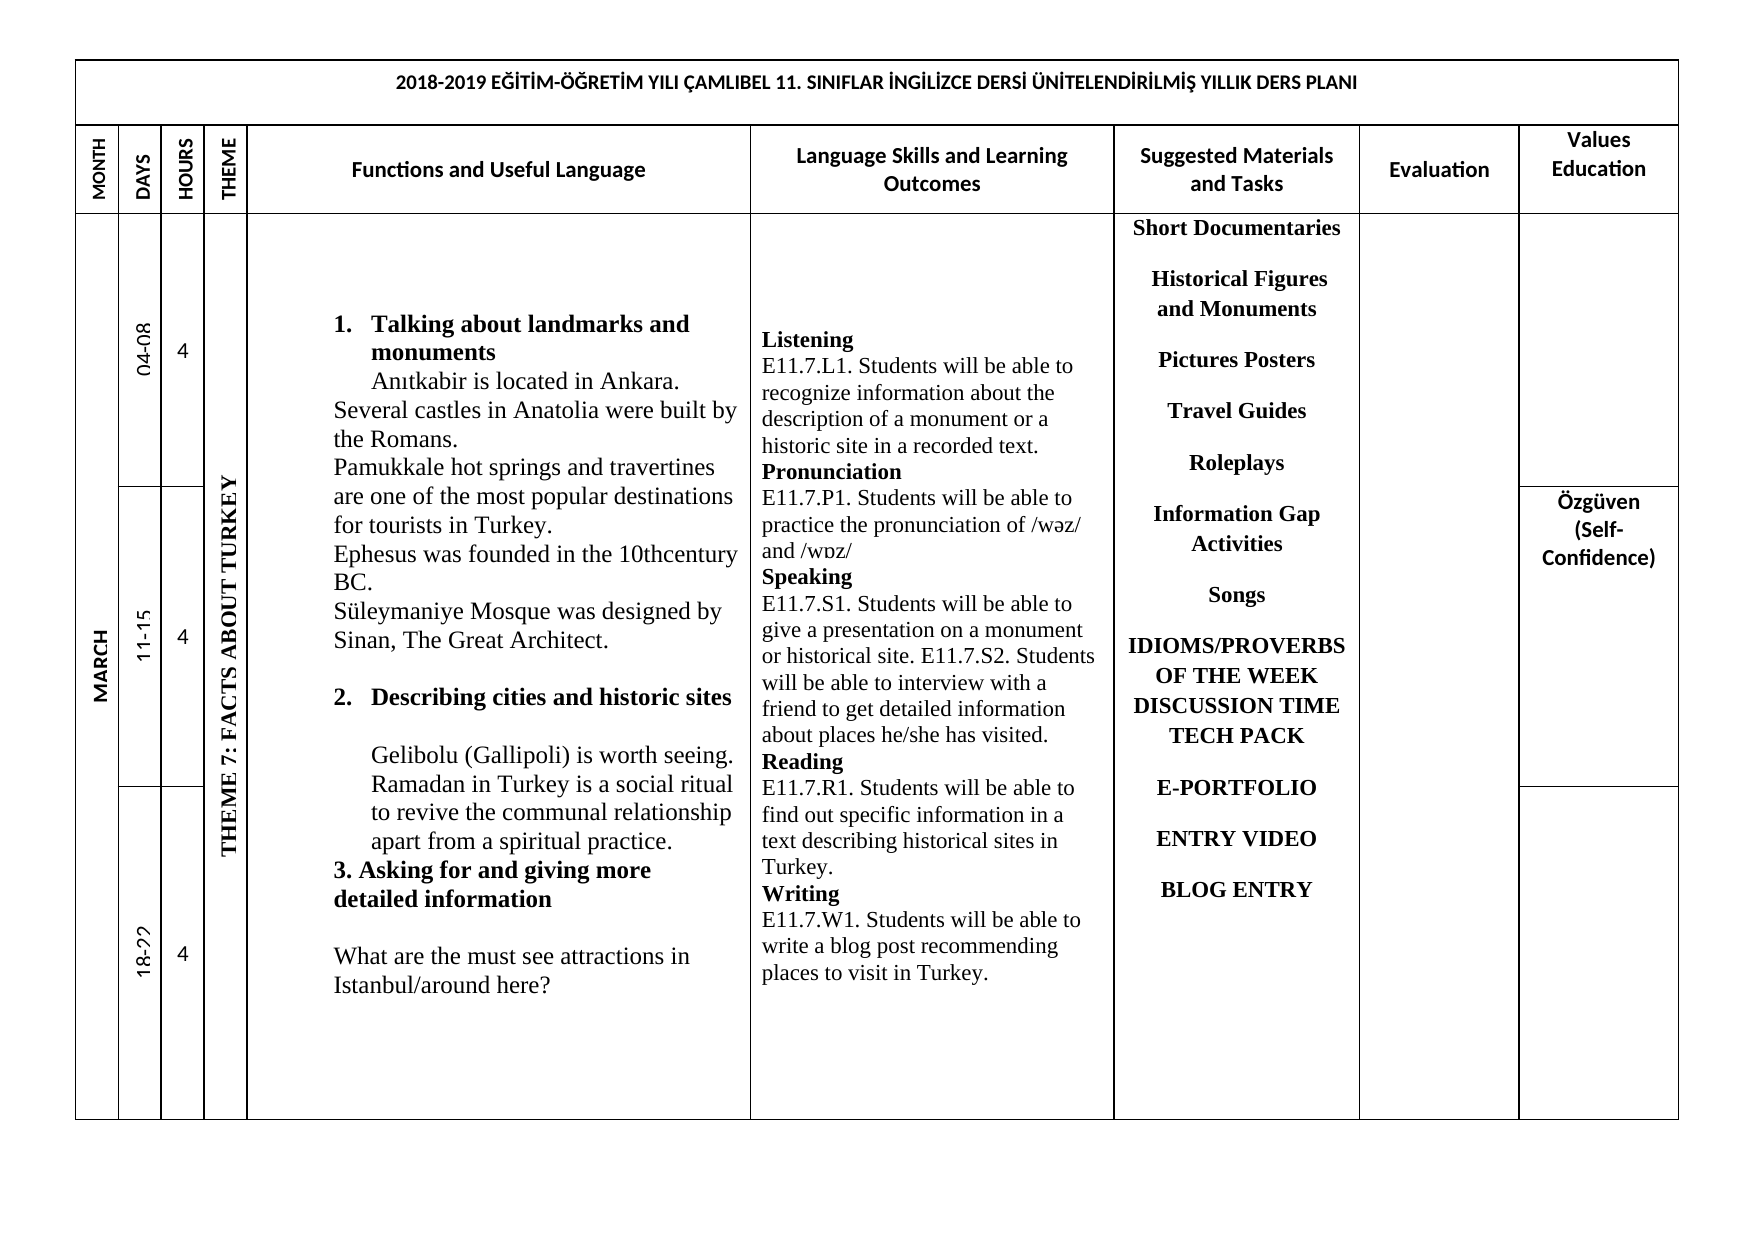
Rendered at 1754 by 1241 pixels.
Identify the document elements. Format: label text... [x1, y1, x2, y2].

table_cell 04-08 [119, 214, 160, 486]
table_cell [1520, 214, 1678, 486]
table_cell 4 [162, 487, 203, 786]
table_cell 11-15 [119, 487, 160, 786]
table_cell 4 [162, 787, 203, 1119]
table_cell 4 [162, 214, 203, 486]
table_cell [1520, 787, 1678, 1119]
table_cell [1360, 214, 1518, 1119]
table_cell MARCH [76, 214, 118, 1119]
table_cell Values Education [1520, 126, 1678, 213]
table_cell THEME 7: FACTS ABOUT TURKEY [205, 214, 246, 1119]
table_cell 18-22 [119, 787, 160, 1119]
table_cell HOURS [162, 126, 203, 213]
table_cell Language Skills and Learning Outcomes [751, 126, 1113, 213]
table_cell Suggested Materials and Tasks [1115, 126, 1359, 213]
table_cell Functions and Useful Language [248, 126, 750, 213]
table_cell 2018-2019 EĞİTİM-ÖĞRETİM YILI ÇAMLIBEL 11. SINIFLAR İNGİLİZCE DERSİ ÜNİTELENDİRİLMİŞ YILLIK DERS PLANI [76, 61, 1678, 124]
table_cell Talking about landmarks and monuments Anıtkabir is located in Ankara. Several castles in Anatolia were built by the Romans. Pamukkale hot springs and travertines are one of the most popular destinations for tourists in Turkey. Ephesus was founded in the 10thcentury BC. Süleymaniye Mosque was designed by Sinan, The Great Architect. Describing cities and historic sites Gelibolu (Gallipoli) is worth seeing. Ramadan in Turkey is a social ritual to revive the communal relationship apart from a spiritual practice. 3. Asking for and giving more detailed information What are the must see attractions in Istanbul/around here? [248, 214, 750, 1119]
table_cell Özgüven (Self-Confidence) [1520, 487, 1678, 786]
table_cell MONTH [76, 126, 118, 213]
table_cell Evaluation [1360, 126, 1518, 213]
table_cell Listening E11.7.L1. Students will be able to recognize information about the description of a monument or a historic site in a recorded text. Pronunciation E11.7.P1. Students will be able to practice the pronunciation of /wǝz/ and /wɒz/ Speaking E11.7.S1. Students will be able to give a presentation on a monument or historical site. E11.7.S2. Students will be able to interview with a friend to get detailed information about places he/she has visited. Reading E11.7.R1. Students will be able to find out specific information in a text describing historical sites in Turkey. Writing E11.7.W1. Students will be able to write a blog post recommending places to visit in Turkey. [751, 214, 1113, 1119]
table_cell THEME [205, 126, 246, 213]
table_cell Short Documentaries Historical Figures and Monuments Pictures Posters Travel Guides Roleplays Information Gap Activities Songs IDIOMS/PROVERBS OF THE WEEK DISCUSSION TIME TECH PACK E-PORTFOLIO ENTRY VIDEO BLOG ENTRY [1115, 214, 1359, 1119]
table_cell DAYS [119, 126, 160, 213]
